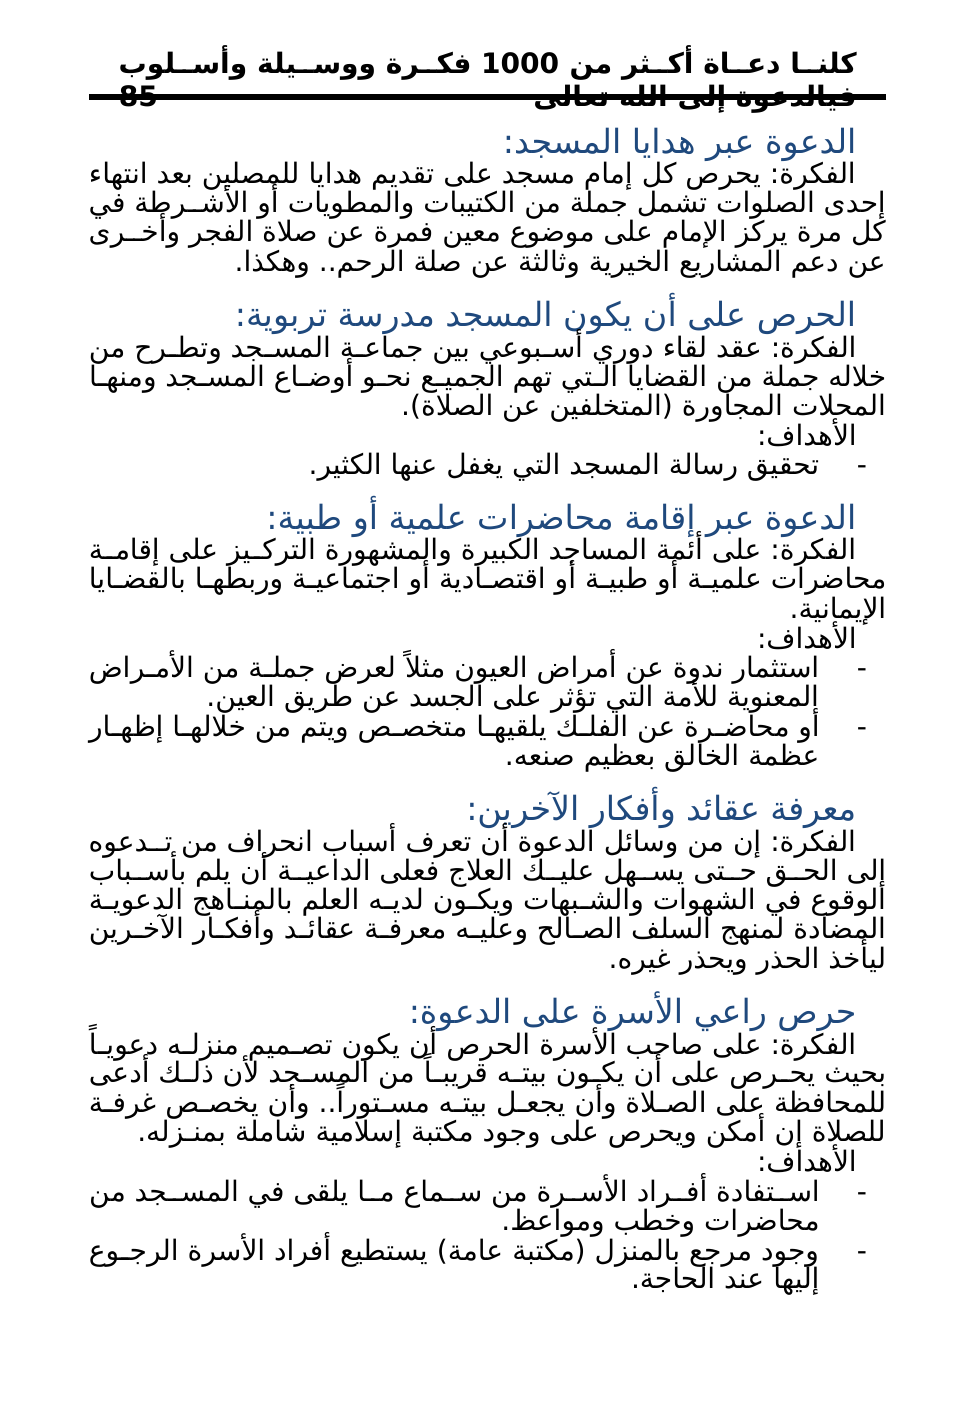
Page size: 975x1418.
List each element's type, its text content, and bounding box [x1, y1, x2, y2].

text الفكرة: على أئمة المساجد الكبيرة والمشهورة التركيز على إقامة محاضرات علمية أو طبية أو اقتصادية أو اجتماعية وربطها بالقضايا الإيمانية. [89, 536, 886, 625]
list وجود مرجع بالمنزل (مكتبة عامة) يستطيع أفراد الأسرة الرجوع إليها عند الحاجة. [89, 1237, 857, 1296]
text الأهداف: [89, 625, 886, 654]
list أو محاضرة عن الفلك يلقيها متخصص ويتم من خلالها إظهار عظمة الخالق بعظيم صنعه. [89, 713, 857, 772]
text حرص راعي الأسرة على الدعوة: [89, 996, 857, 1031]
text الفكرة: عقد لقاء دوري أسبوعي بين جماعة المسجد وتطرح من خلاله جملة من القضايا التي تهم الجميع نحو أوضاع المسجد ومنها المحلات المجاورة (المتخلفين عن الصلاة). [89, 334, 886, 422]
text الحرص على أن يكون المسجد مدرسة تربوية: [89, 299, 857, 334]
text الدعوة عبر هدايا المسجد: [89, 125, 857, 160]
text معرفة عقائد وأفكار الآخرين: [89, 793, 857, 828]
list استثمار ندوة عن أمراض العيون مثلاً لعرض جملة من الأمراض المعنوية للأمة التي تؤثر على الجسد عن طريق العين. [89, 654, 857, 713]
text الدعوة عبر إقامة محاضرات علمية أو طبية: [89, 502, 857, 536]
text الأهداف: [89, 422, 886, 451]
text الفكرة: على صاحب الأسرة الحرص أن يكون تصميم منزله دعوياً بحيث يحرص على أن يكون بيته قريباً من المسجد لأن ذلك أدعى للمحافظة على الصلاة وأن يجعل بيته مستوراً.. وأن يخصص غرفة للصلاة إن أمكن ويحرص على وجود مكتبة إسلامية شاملة بمنـزله. [89, 1031, 886, 1148]
list تحقيق رسالة المسجد التي يغفل عنها الكثير. [89, 451, 857, 481]
text الفكرة: يحرص كل إمام مسجد على تقديم هدايا للمصلين بعد انتهاء إحدى الصلوات تشمل جملة من الكتيبات والمطويات أو الأشرطة في كل مرة يركز الإمام على موضوع معين فمرة عن صلاة الفجر وأخرى عن دعم المشاريع الخيرية وثالثة عن صلة الرحم.. وهكذا. [89, 160, 886, 278]
text الأهداف: [89, 1148, 886, 1178]
list استفادة أفراد الأسرة من سماع ما يلقى في المسجد من محاضرات وخطب ومواعظ. [89, 1178, 857, 1237]
text الفكرة: إن من وسائل الدعوة أن تعرف أسباب انحراف من تدعوه إلى الحق حتى يسهل عليك العلاج فعلى الداعية أن يلم بأسباب الوقوع في الشهوات والشبهات ويكون لديه العلم بالمناهج الدعوية المضادة لمنهج السلف الصالح وعليه معرفة عقائد وأفكار الآخرين ليأخذ الحذر ويحذر غيره. [89, 828, 886, 975]
